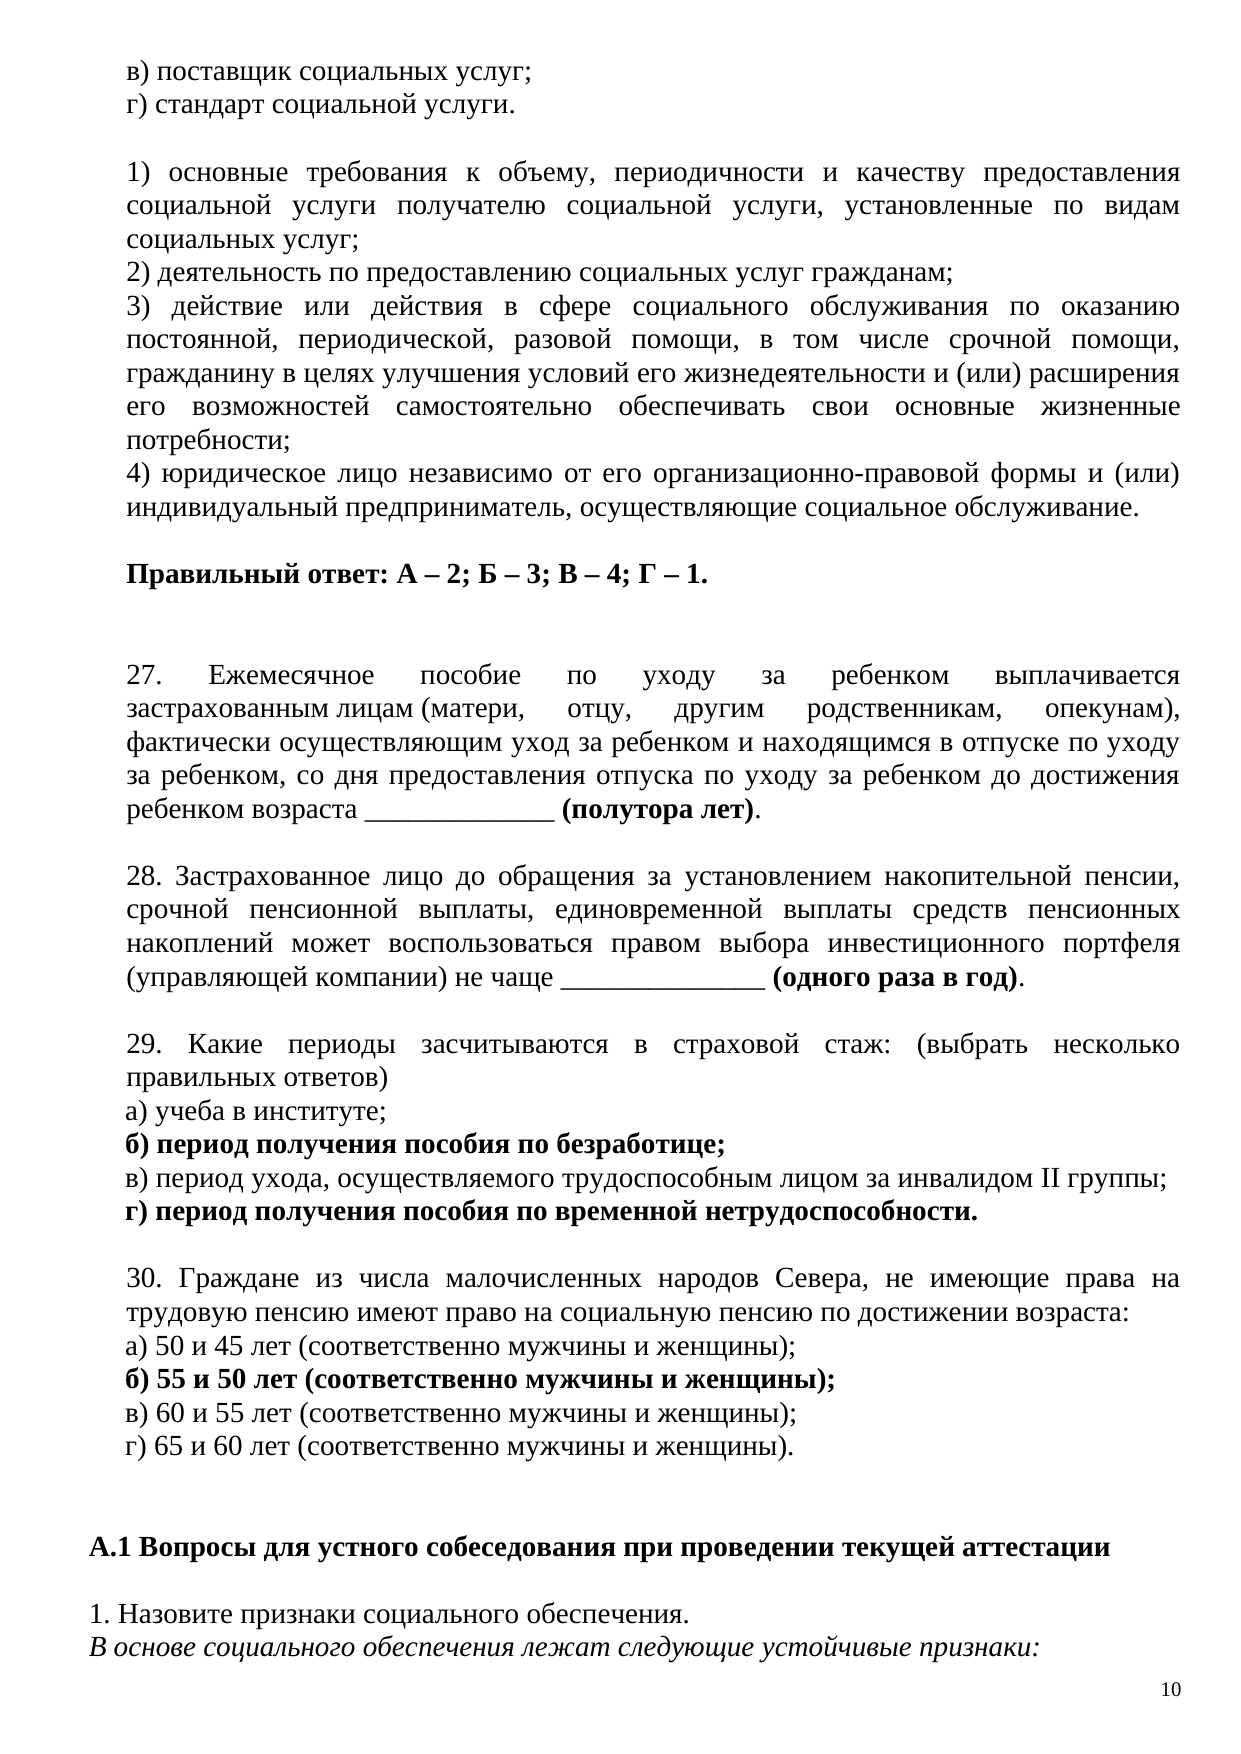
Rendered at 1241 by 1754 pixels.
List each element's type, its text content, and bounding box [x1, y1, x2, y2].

text 29. Какие периоды засчитываются в страховой стаж: (выбрать несколько правильных ответов) [126, 1026, 1181, 1093]
text 2) деятельность по предоставлению социальных услуг гражданам; [126, 254, 1181, 288]
text 28. Застрахованное лицо до обращения за установлением накопительной пенсии, срочной пенсионной выплаты, единовременной выплаты средств пенсионных накоплений может воспользоваться правом выбора инвестиционного портфеля (управляющей компании) не чаще ______________ (одного раза в год). [126, 858, 1181, 992]
text б) период получения пособия по безработице; [88, 1126, 1181, 1160]
text в) 60 и 55 лет (соответственно мужчины и женщины); [88, 1395, 1181, 1428]
text б) 55 и 50 лет (соответственно мужчины и женщины); [88, 1361, 1181, 1395]
text 1) основные требования к объему, периодичности и качеству предоставления социальной услуги получателю социальной услуги, установленные по видам социальных услуг; [126, 154, 1181, 254]
text в) поставщик социальных услуг; [126, 53, 1181, 87]
text 4) юридическое лицо независимо от его организационно-правовой формы и (или) индивидуальный предприниматель, осуществляющие социальное обслуживание. [126, 456, 1181, 523]
text 1. Назовите признаки социального обеспечения. [88, 1596, 1181, 1629]
text 3) действие или действия в сфере социального обслуживания по оказанию постоянной, периодической, разовой помощи, в том числе срочной помощи, гражданину в целях улучшения условий его жизнедеятельности и (или) расширения его возможностей самостоятельно обеспечивать свои основные жизненные потребности; [126, 288, 1181, 456]
text А.1 Вопросы для устного собеседования при проведении текущей аттестации [88, 1529, 1181, 1562]
text а) 50 и 45 лет (соответственно мужчины и женщины); [88, 1328, 1181, 1361]
text Правильный ответ: А – 2; Б – 3; В – 4; Г – 1. [126, 556, 1181, 590]
text г) стандарт социальной услуги. [126, 87, 1181, 120]
text в) период ухода, осуществляемого трудоспособным лицом за инвалидом II группы; [88, 1160, 1181, 1193]
text а) учеба в институте; [88, 1093, 1181, 1126]
text г) 65 и 60 лет (соответственно мужчины и женщины). [88, 1428, 1181, 1462]
text 27. Ежемесячное пособие по уходу за ребенком выплачивается застрахованным лицам (матери, отцу, другим родственникам, опекунам), фактически осуществляющим уход за ребенком и находящимся в отпуске по уходу за ребенком, со дня предоставления отпуска по уходу за ребенком до достижения ребенком возраста _____________ (полутора лет). [126, 657, 1181, 824]
text 30. Граждане из числа малочисленных народов Севера, не имеющие права на трудовую пенсию имеют право на социальную пенсию по достижении возраста: [126, 1261, 1181, 1328]
text В основе социального обеспечения лежат следующие устойчивые признаки: [88, 1629, 1181, 1663]
text г) период получения пособия по временной нетрудоспособности. [88, 1193, 1181, 1227]
